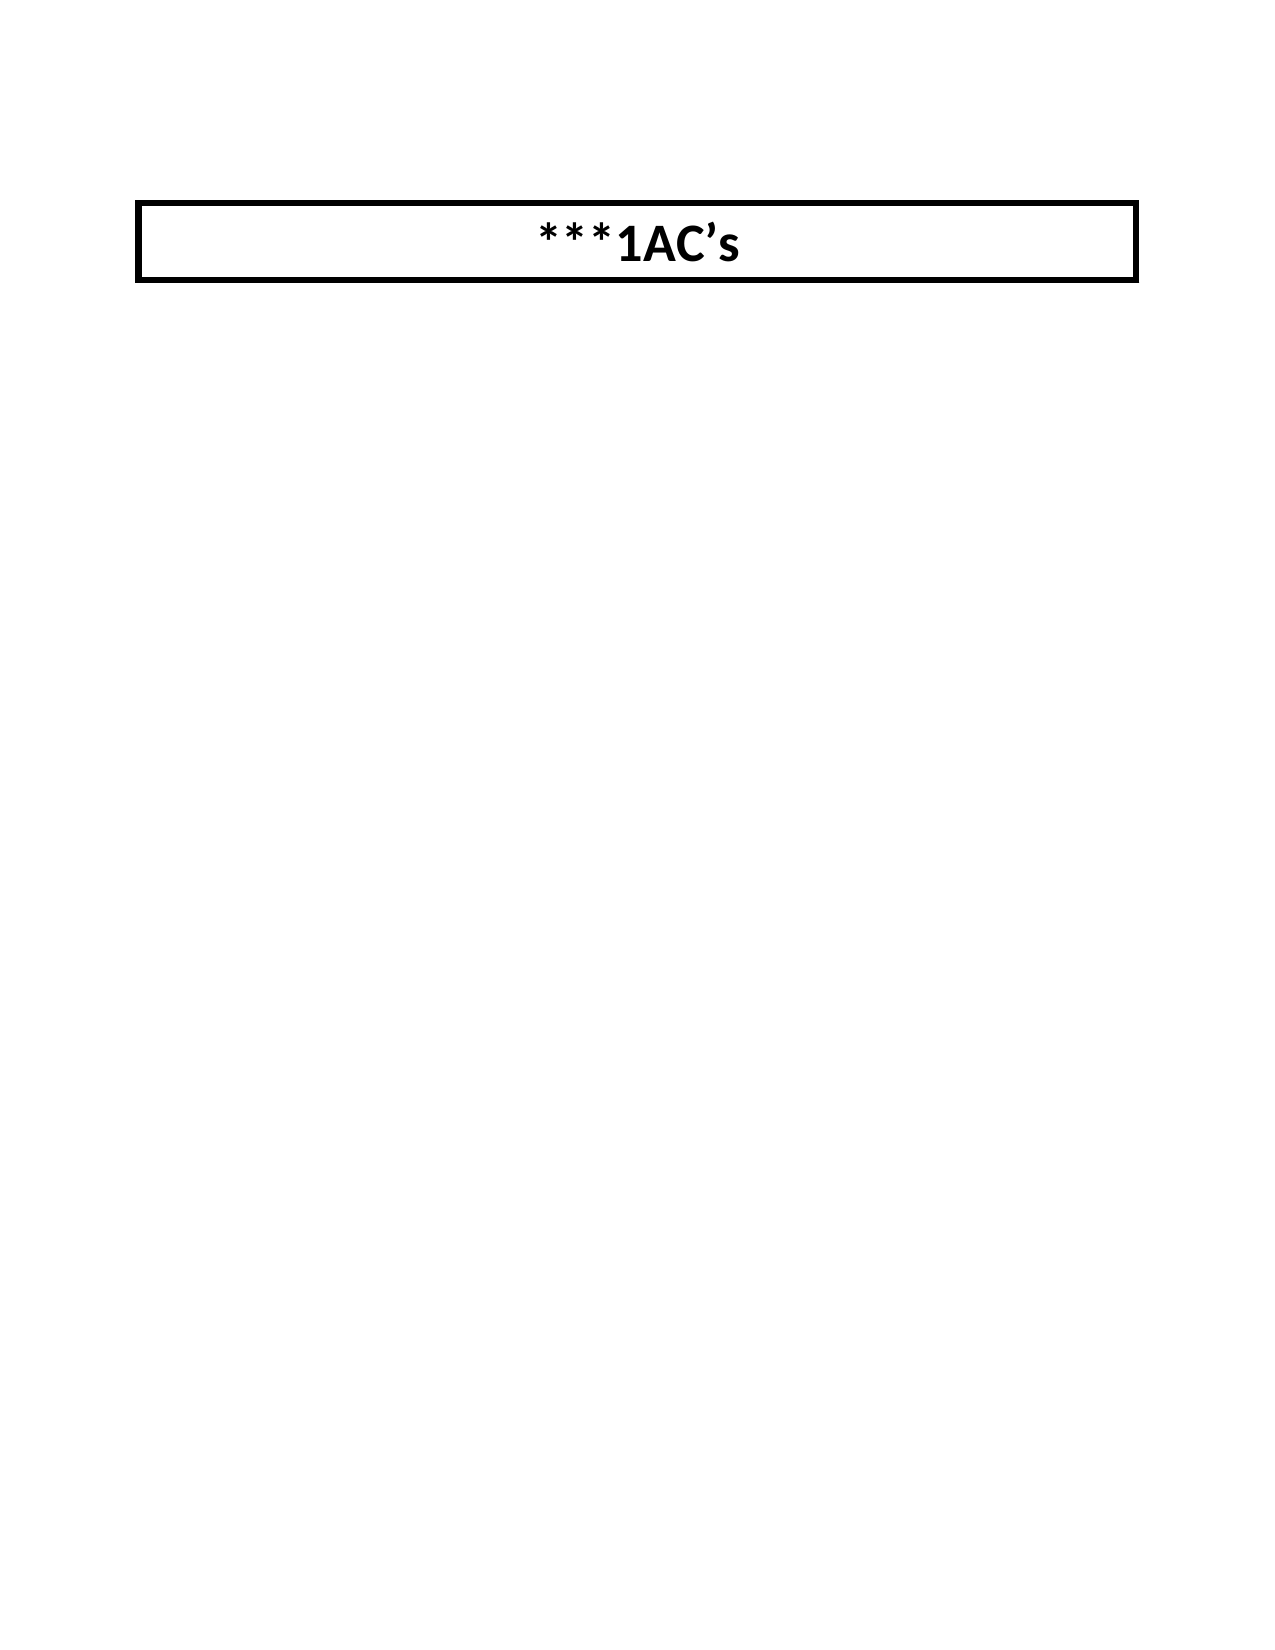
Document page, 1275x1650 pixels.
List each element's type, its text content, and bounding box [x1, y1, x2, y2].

subtitle ***1AC’s [142, 206, 1133, 277]
